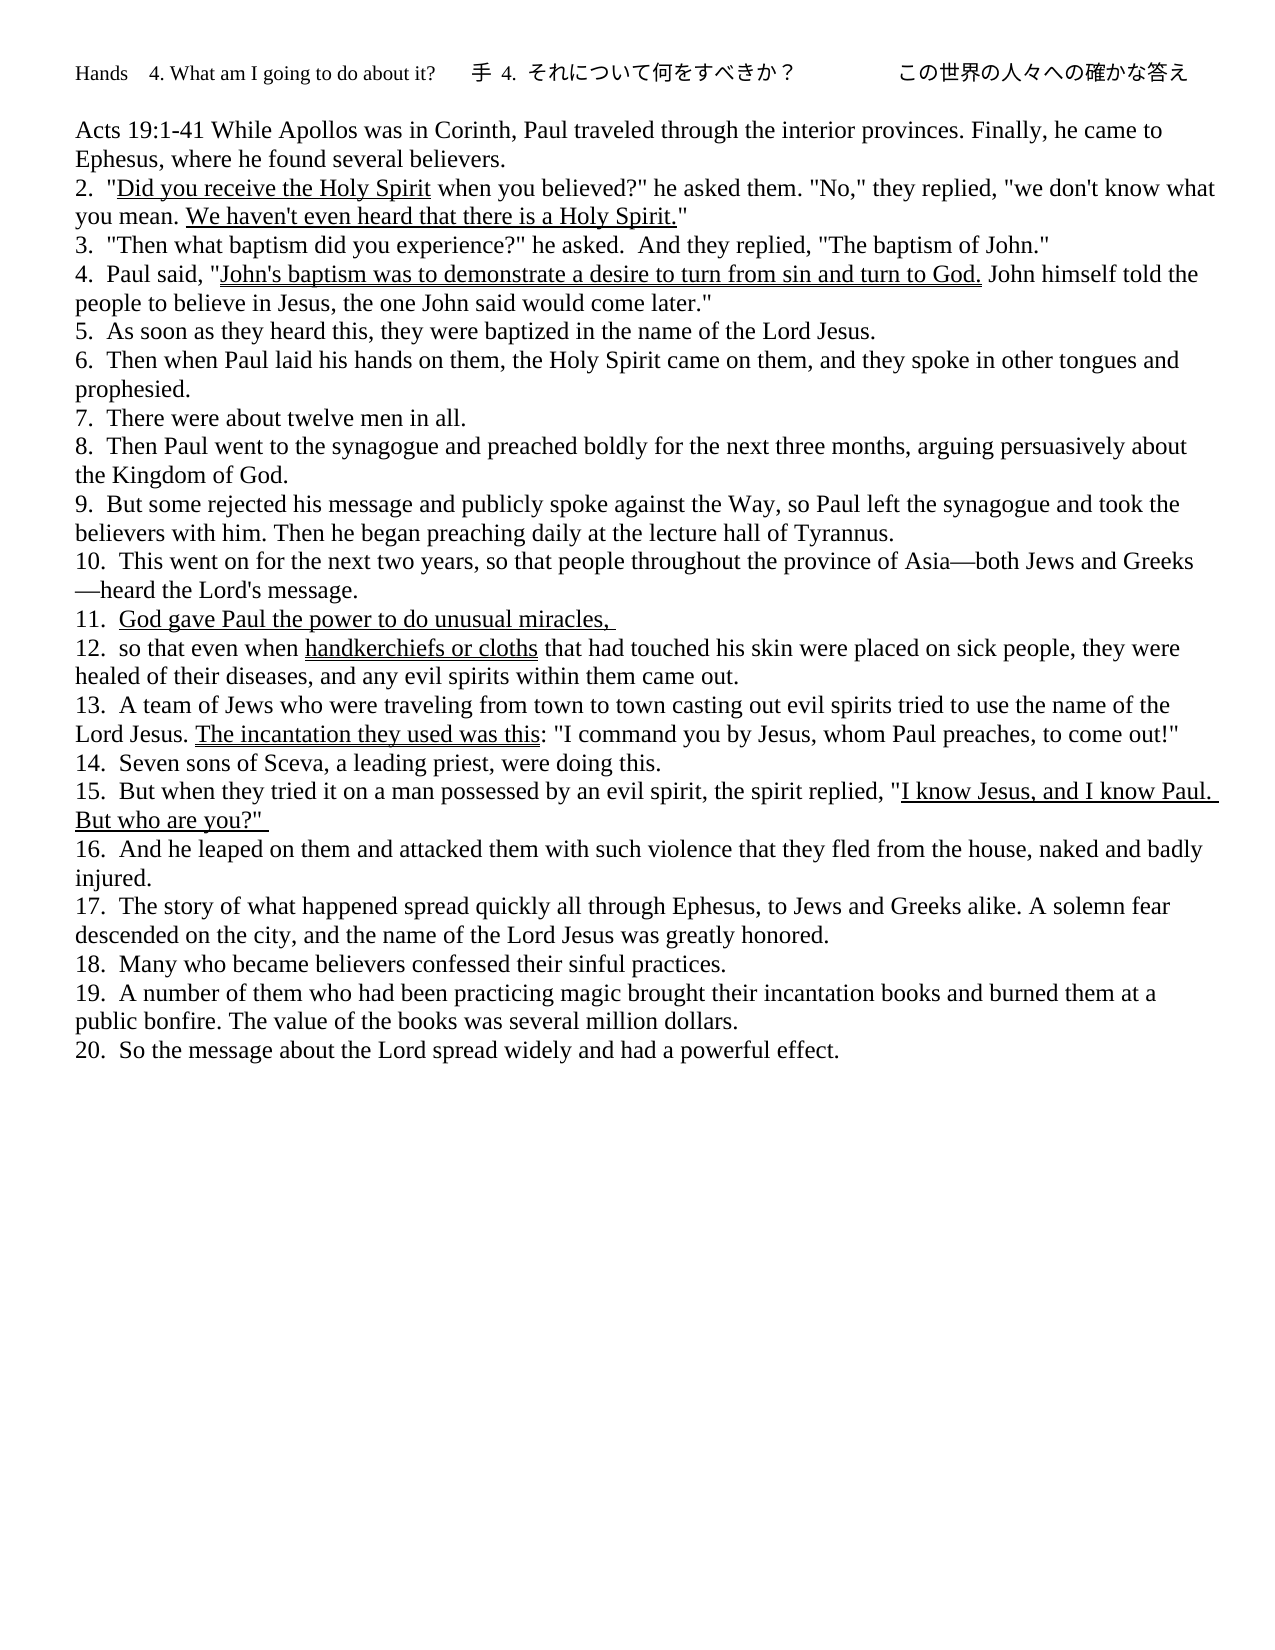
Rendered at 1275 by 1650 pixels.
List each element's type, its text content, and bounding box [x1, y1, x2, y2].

text 20. So the message about the Lord spread widely and had a powerful effect. [75, 1035, 1219, 1064]
text 16. And he leaped on them and attacked them with such violence that they fled from the house, naked and badly injured. [75, 834, 1219, 891]
text 12. so that even when handkerchiefs or cloths that had touched his skin were placed on sick people, they were healed of their diseases, and any evil spirits within them came out. [75, 633, 1219, 690]
text 4. Paul said, "John's baptism was to demonstrate a desire to turn from sin and turn to God. John himself told the people to believe in Jesus, the one John said would come later." [75, 259, 1219, 316]
text 8. Then Paul went to the synagogue and preached boldly for the next three months, arguing persuasively about the . [75, 431, 1219, 489]
text 5. As soon as they heard this, they were baptized in the name of the Lord Jesus. [75, 316, 1219, 345]
text 17. The story of what happened spread quickly all through , to Jews and Greeks alike. A solemn fear descended on the city, and the name of the Lord Jesus was greatly honored. [75, 891, 1219, 949]
text 3. "Then what baptism did you experience?" he asked. And they replied, "The baptism of John." [75, 230, 1219, 259]
text 14. Seven sons of Sceva, a leading priest, were doing this. [75, 748, 1219, 776]
text 7. There were about twelve men in all. [75, 403, 1219, 431]
text 19. A number of them who had been practicing magic brought their incantation books and burned them at a public bonfire. The value of the books was several million dollars. [75, 978, 1219, 1035]
text 15. But when they tried it on a man possessed by an evil spirit, the spirit replied, "I know Jesus, and I know Paul. But who are you?" [75, 776, 1219, 834]
text 13. A team of Jews who were traveling from town to town casting out evil spirits tried to use the name of the Lord Jesus. The incantation they used was this: "I command you by Jesus, whom Paul preaches, to come out!" [75, 690, 1219, 748]
text Hands 4. What am I going to do about it? 手 4. それについて何をすべきか？ この世界の人々への確かな答え [75, 56, 1219, 86]
text 6. Then when Paul laid his hands on them, the Holy Spirit came on them, and they spoke in other tongues and prophesied. [75, 345, 1219, 403]
text 10. This went on for the next two years, so that people throughout the province of —both Jews and Greeks—heard the Lord's message. [75, 546, 1219, 604]
text 9. But some rejected his message and publicly spoke against the Way, so Paul left the synagogue and took the believers with him. Then he began preaching daily at the lecture hall of Tyrannus. [75, 489, 1219, 546]
text 18. Many who became believers confessed their sinful practices. [75, 949, 1219, 978]
text 11. God gave Paul the power to do unusual miracles, [75, 604, 1219, 633]
text Acts 19:1-41 While Apollos was in , Paul traveled through the interior provinces. Finally, he came to , where he found several believers. [75, 115, 1219, 173]
text 2. "Did you receive the Holy Spirit when you believed?" he asked them. "No," they replied, "we don't know what you mean. We haven't even heard that there is a Holy Spirit." [75, 173, 1219, 230]
